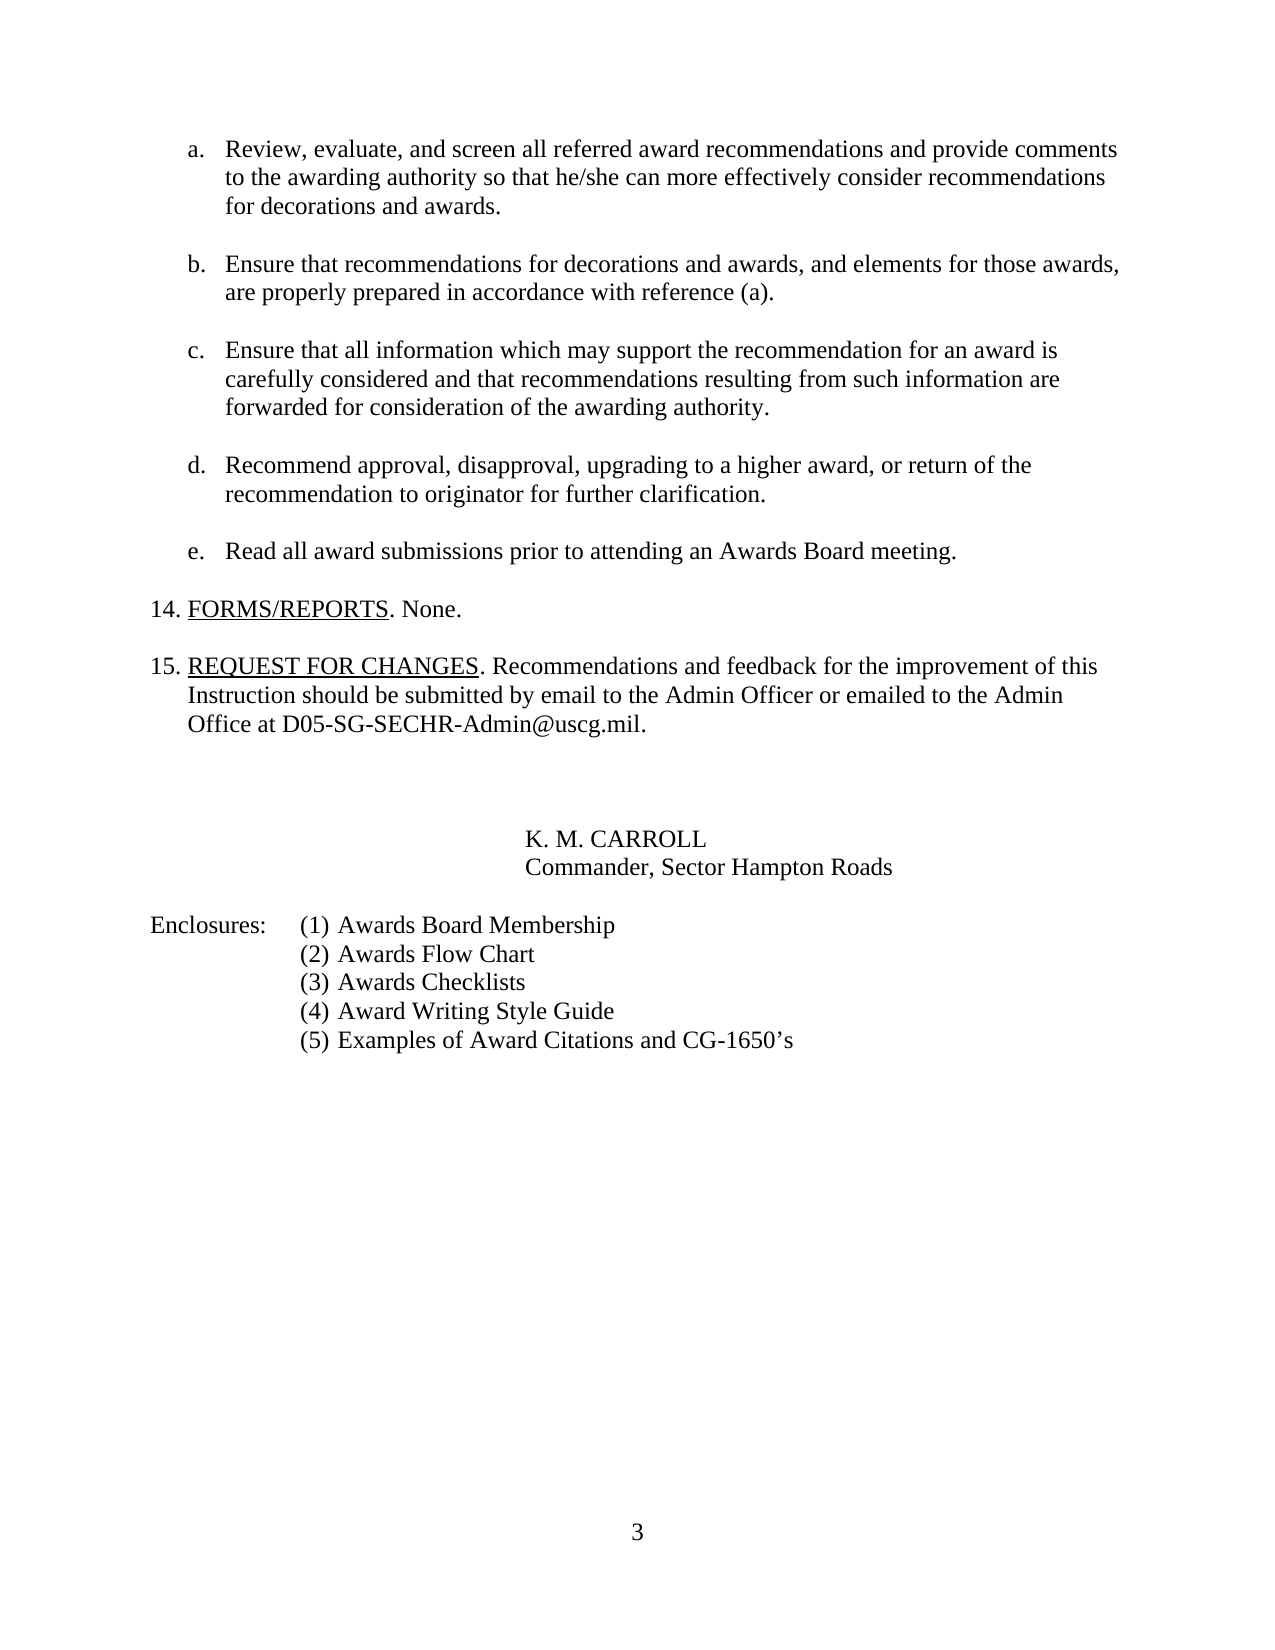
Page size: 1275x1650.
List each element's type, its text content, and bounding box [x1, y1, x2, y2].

list Review, evaluate, and screen all referred award recommendations and provide comments to the awarding authority so that he/she can more effectively consider recommendations for decorations and awards. [187, 134, 1125, 220]
list Ensure that all information which may support the recommendation for an award is carefully considered and that recommendations resulting from such information are forwarded for consideration of the awarding authority. [187, 335, 1125, 421]
list Awards Flow Chart [300, 939, 1125, 967]
list Ensure that recommendations for decorations and awards, and elements for those awards, are properly prepared in accordance with reference (a). [187, 249, 1125, 306]
list REQUEST FOR CHANGES. Recommendations and feedback for the improvement of this Instruction should be submitted by email to the Admin Officer or emailed to the Admin Office at D05-SG-SECHR-Admin@uscg.mil. [150, 651, 1125, 737]
list Awards Checklists [300, 967, 1125, 996]
list FORMS/REPORTS. None. [150, 594, 1125, 622]
text K. M. CARROLL [525, 824, 1125, 852]
list Read all award submissions prior to attending an Awards Board meeting. [187, 536, 1125, 565]
text Commander, Sector Hampton Roads [525, 852, 1125, 881]
text Enclosures: (1) Awards Board Membership [150, 910, 1125, 939]
list Recommend approval, disapproval, upgrading to a higher award, or return of the recommendation to originator for further clarification. [187, 450, 1125, 507]
list Award Writing Style Guide [300, 996, 1125, 1025]
list Examples of Award Citations and CG-1650’s [300, 1025, 1125, 1054]
